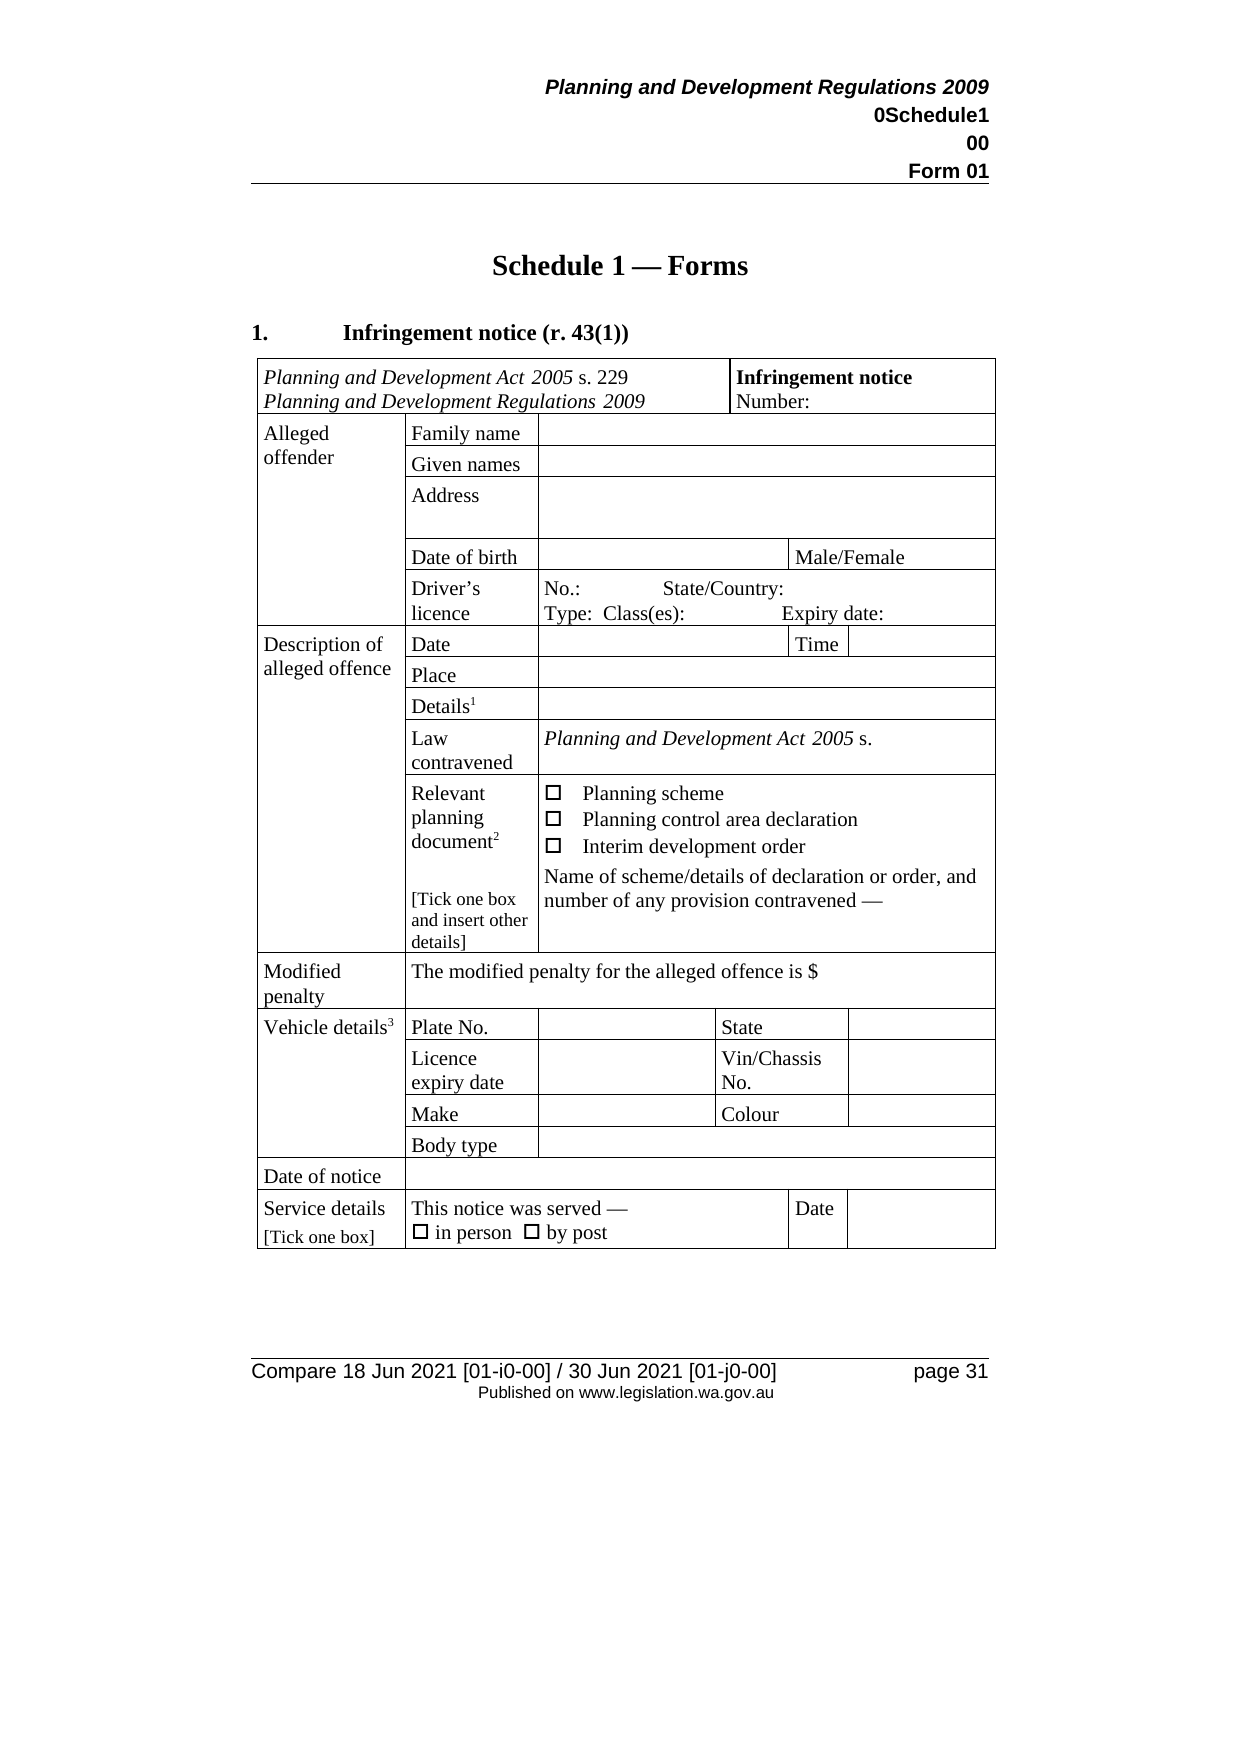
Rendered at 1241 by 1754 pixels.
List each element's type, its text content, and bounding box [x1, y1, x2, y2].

table_cell Relevant planning document2 [Tick one box and insert other details] [406, 775, 538, 952]
table_cell [406, 1158, 995, 1188]
table_cell Service details [Tick one box] [258, 1190, 405, 1248]
table_cell [849, 1095, 995, 1126]
table_cell Planning scheme Planning control area declaration Interim development order Name of scheme/details of declaration or order, and number of any provision contravened — [539, 775, 995, 952]
table_cell Family name [406, 414, 538, 445]
table_cell No.: State/Country: Type: Class(es): Expiry date: [539, 570, 995, 624]
table_cell [539, 1095, 715, 1126]
table_cell Details1 [406, 688, 538, 718]
table_cell Date of notice [258, 1158, 405, 1188]
table_cell Given names [406, 446, 538, 476]
table_cell [849, 626, 995, 656]
table_cell This notice was served — in person by post [406, 1190, 788, 1248]
table_cell Modified penalty [258, 953, 405, 1008]
table_cell Colour [716, 1095, 848, 1126]
subtitle 1. Infringement notice (r. 43(1)) [251, 319, 989, 345]
table_cell Alleged offender [258, 414, 405, 624]
table_cell [539, 539, 788, 569]
subtitle Schedule 1 — Forms [251, 248, 989, 282]
table_cell [539, 477, 995, 538]
table_cell Time [789, 626, 848, 656]
table_cell [539, 1127, 995, 1157]
table_header Infringement notice Number: [731, 359, 995, 413]
table_cell Law contravened [406, 720, 538, 774]
table_cell [849, 1009, 995, 1039]
table_cell [849, 1040, 995, 1094]
table_cell Male/Female [789, 539, 995, 569]
table_cell [539, 1009, 715, 1039]
table_cell [539, 446, 995, 476]
table_header Planning and Development Act 2005 s. 229 Planning and Development Regulations 2009 [258, 359, 729, 413]
table_cell [539, 414, 995, 445]
table_cell Driver’s licence [406, 570, 538, 624]
table_cell [848, 1190, 995, 1248]
table_cell Date [406, 626, 538, 656]
table_cell Date of birth [406, 539, 538, 569]
table_cell Place [406, 657, 538, 687]
table_cell [539, 1040, 715, 1094]
table_cell Plate No. [406, 1009, 538, 1039]
table_cell Planning and Development Act 2005 s. [539, 720, 995, 774]
table_cell The modified penalty for the alleged offence is $ [406, 953, 995, 1008]
table_cell Vin/Chassis No. [716, 1040, 848, 1094]
table_cell Body type [406, 1127, 538, 1157]
table_cell Licence expiry date [406, 1040, 538, 1094]
table_cell Address [406, 477, 538, 538]
table_cell [539, 688, 995, 718]
table_cell Make [406, 1095, 538, 1126]
table_cell Vehicle details3 [258, 1009, 405, 1157]
table_cell Description of alleged offence [258, 626, 405, 952]
table_cell Date [789, 1190, 847, 1248]
table_cell [539, 657, 995, 687]
table_cell State [716, 1009, 848, 1039]
table_cell [539, 626, 788, 656]
